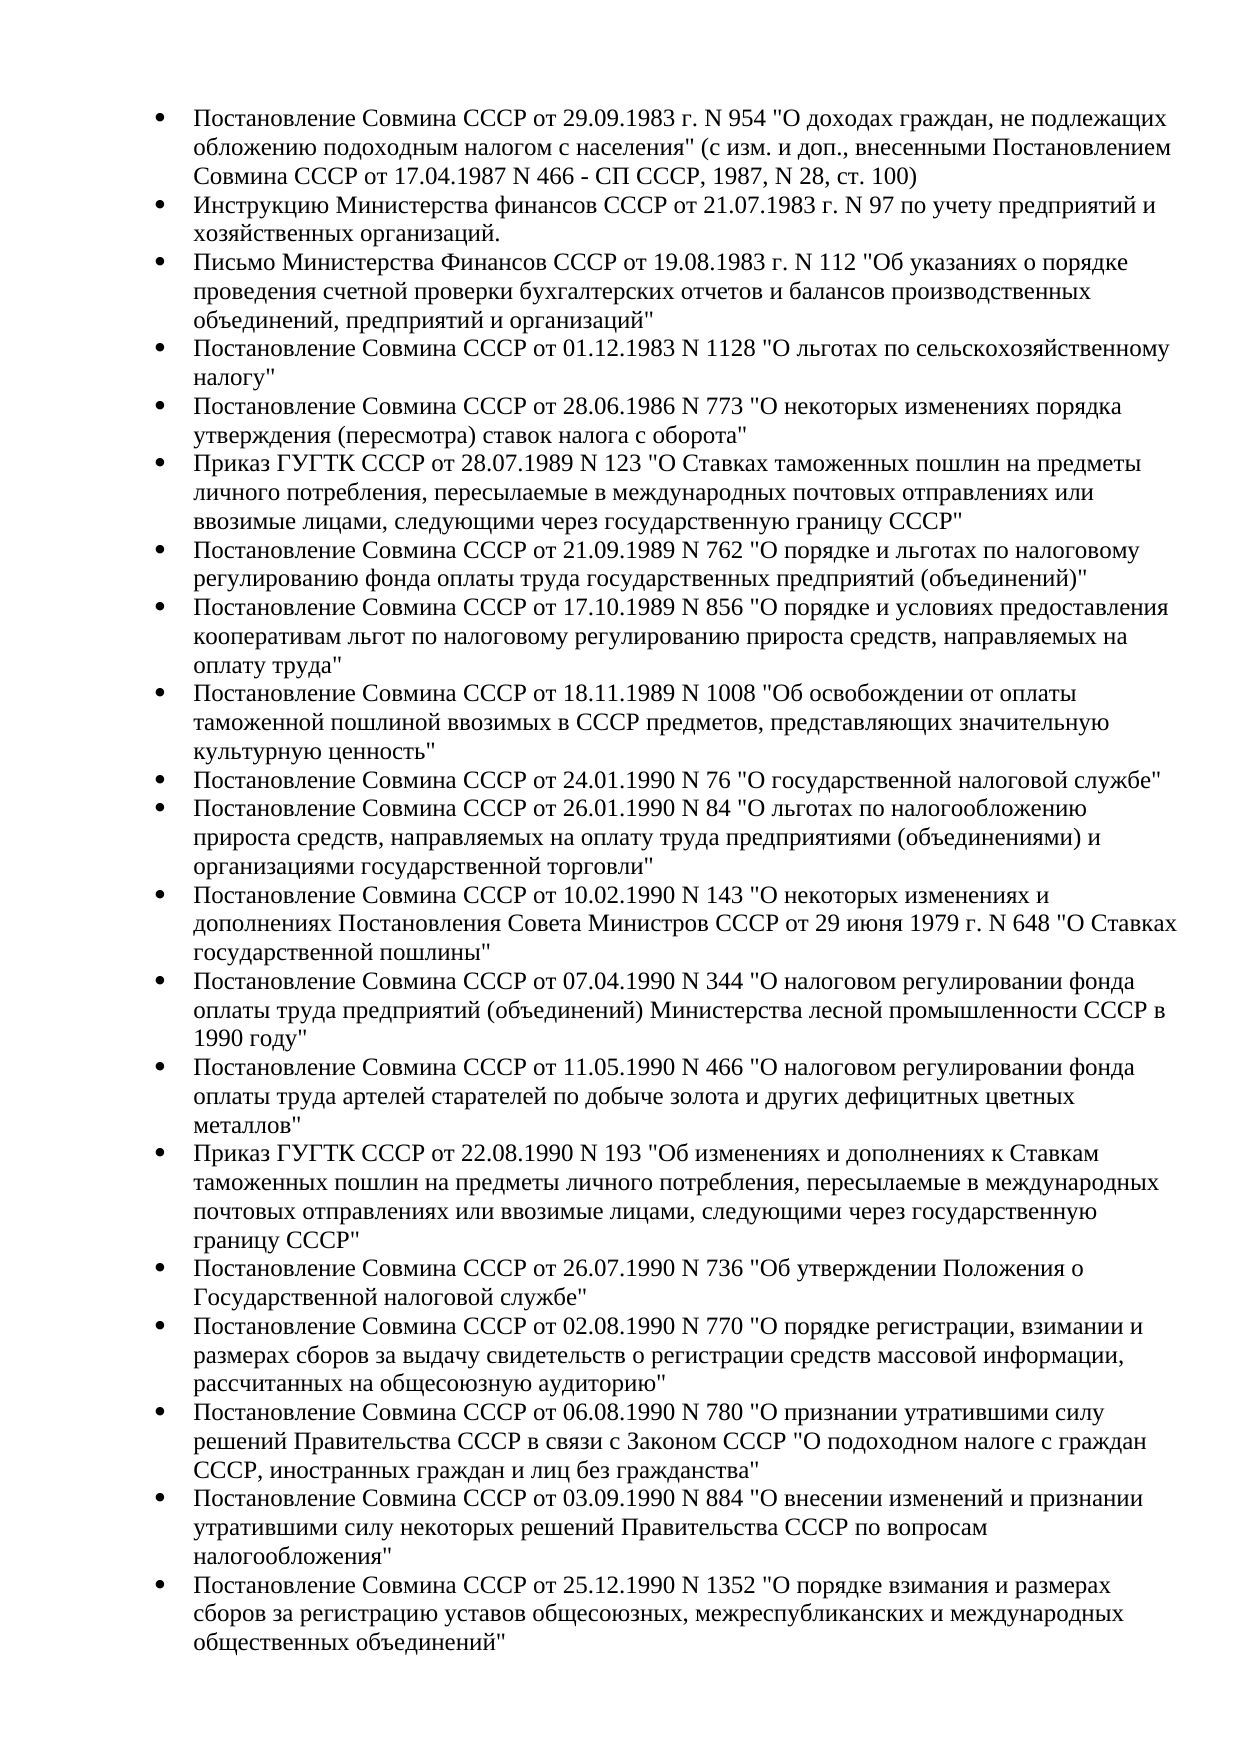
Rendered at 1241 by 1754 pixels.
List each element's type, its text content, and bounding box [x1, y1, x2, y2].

list Постановление Совмина СССР от 28.06.1986 N 773 "О некоторых изменениях порядка утверждения (пересмотра) ставок налога с оборота" [156, 391, 1181, 448]
list Приказ ГУГТК СССР от 28.07.1989 N 123 "О Ставках таможенных пошлин на предметы личного потребления, пересылаемые в международных почтовых отправлениях или ввозимые лицами, следующими через государственную границу СССР" [156, 448, 1181, 535]
list Постановление Совмина СССР от 24.01.1990 N 76 "О государственной налоговой службе" [156, 765, 1181, 793]
list Постановление Совмина СССР от 18.11.1989 N 1008 "Об освобождении от оплаты таможенной пошлиной ввозимых в СССР предметов, представляющих значительную культурную ценность" [156, 678, 1181, 765]
list Постановление Совмина СССР от 29.09.1983 г. N 954 "О доходах граждан, не подлежащих обложению подоходным налогом с населения" (с изм. и доп., внесенными Постановлением Совмина СССР от 17.04.1987 N 466 - СП СССР, 1987, N 28, ст. 100) [156, 103, 1181, 190]
list Постановление Совмина СССР от 26.07.1990 N 736 "Об утверждении Положения о Государственной налоговой службе" [156, 1253, 1181, 1311]
list Постановление Совмина СССР от 11.05.1990 N 466 "О налоговом регулировании фонда оплаты труда артелей старателей по добыче золота и других дефицитных цветных металлов" [156, 1052, 1181, 1138]
list Постановление Совмина СССР от 01.12.1983 N 1128 "О льготах по сельскохозяйственному налогу" [156, 333, 1181, 391]
list Постановление Совмина СССР от 21.09.1989 N 762 "О порядке и льготах по налоговому регулированию фонда оплаты труда государственных предприятий (объединений)" [156, 535, 1181, 592]
list Постановление Совмина СССР от 07.04.1990 N 344 "О налоговом регулировании фонда оплаты труда предприятий (объединений) Министерства лесной промышленности СССР в 1990 году" [156, 966, 1181, 1052]
list Постановление Совмина СССР от 10.02.1990 N 143 "О некоторых изменениях и дополнениях Постановления Совета Министров СССР от 29 июня 1979 г. N 648 "О Ставках государственной пошлины" [156, 880, 1181, 966]
list Постановление Совмина СССР от 25.12.1990 N 1352 "О порядке взимания и размерах сборов за регистрацию уставов общесоюзных, межреспубликанских и международных общественных объединений" [156, 1570, 1181, 1656]
list Приказ ГУГТК СССР от 22.08.1990 N 193 "Об изменениях и дополнениях к Ставкам таможенных пошлин на предметы личного потребления, пересылаемые в международных почтовых отправлениях или ввозимые лицами, следующими через государственную границу СССР" [156, 1138, 1181, 1253]
list Постановление Совмина СССР от 26.01.1990 N 84 "О льготах по налогообложению прироста средств, направляемых на оплату труда предприятиями (объединениями) и организациями государственной торговли" [156, 793, 1181, 880]
list Постановление Совмина СССР от 17.10.1989 N 856 "О порядке и условиях предоставления кооперативам льгот по налоговому регулированию прироста средств, направляемых на оплату труда" [156, 592, 1181, 678]
list Постановление Совмина СССР от 06.08.1990 N 780 "О признании утратившими силу решений Правительства СССР в связи с Законом СССР "О подоходном налоге с граждан СССР, иностранных граждан и лиц без гражданства" [156, 1397, 1181, 1483]
list Письмо Министерства Финансов СССР от 19.08.1983 г. N 112 "Об указаниях о порядке проведения счетной проверки бухгалтерских отчетов и балансов производственных объединений, предприятий и организаций" [156, 247, 1181, 333]
list Постановление Совмина СССР от 02.08.1990 N 770 "О порядке регистрации, взимании и размерах сборов за выдачу свидетельств о регистрации средств массовой информации, рассчитанных на общесоюзную аудиторию" [156, 1311, 1181, 1397]
list Постановление Совмина СССР от 03.09.1990 N 884 "О внесении изменений и признании утратившими силу некоторых решений Правительства СССР по вопросам налогообложения" [156, 1483, 1181, 1570]
list Инструкцию Министерства финансов СССР от 21.07.1983 г. N 97 по учету предприятий и хозяйственных организаций. [156, 190, 1181, 247]
